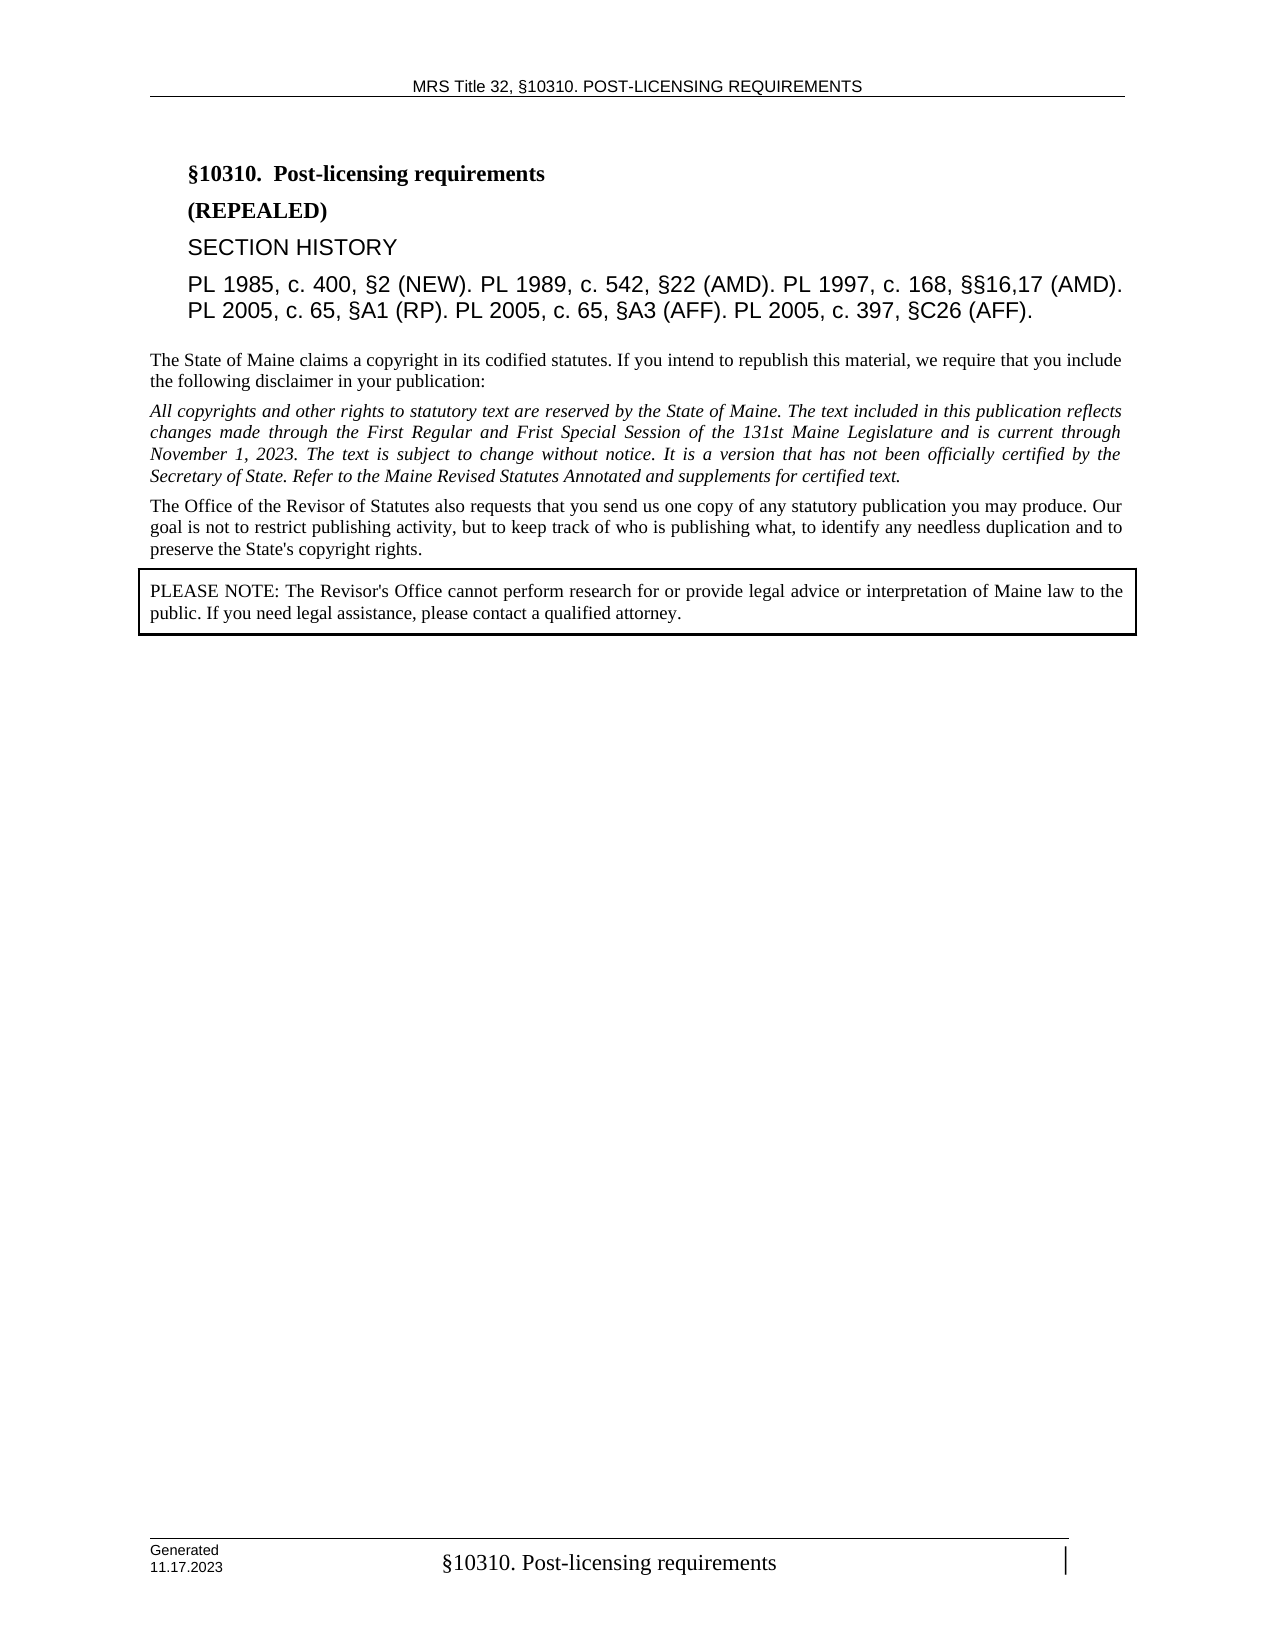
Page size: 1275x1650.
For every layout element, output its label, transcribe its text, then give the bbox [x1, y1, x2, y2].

text The Office of the Revisor of Statutes also requests that you send us one copy of any statutory publication you may produce. Our goal is not to restrict publishing activity, but to keep track of who is publishing what, to identify any needless duplication and to preserve the State's copyright rights. [150, 494, 1125, 559]
text PLEASE NOTE: The Revisor's Office cannot perform research for or provide legal advice or interpretation of Maine law to the public. If you need legal assistance, please contact a qualified attorney. [140, 570, 1135, 633]
text The State of Maine claims a copyright in its codified statutes. If you intend to republish this material, we require that you include the following disclaimer in your publication: [150, 348, 1125, 392]
text (REPEALED) [187, 197, 1125, 223]
text PL 1985, c. 400, §2 (NEW). PL 1989, c. 542, §22 (AMD). PL 1997, c. 168, §§16,17 (AMD). PL 2005, c. 65, §A1 (RP). PL 2005, c. 65, §A3 (AFF). PL 2005, c. 397, §C26 (AFF). [187, 271, 1125, 323]
text SECTION HISTORY [187, 234, 1125, 260]
text §10310. Post-licensing requirements [187, 160, 1125, 187]
text All copyrights and other rights to statutory text are reserved by the State of Maine. The text included in this publication reflects changes made through the First Regular and Frist Special Session of the 131st Maine Legislature and is current through November 1, 2023 . The text is subject to change without notice. It is a version that has not been officially certified by the Secretary of State. Refer to the Maine Revised Statutes Annotated and supplements for certified text. [150, 400, 1125, 486]
